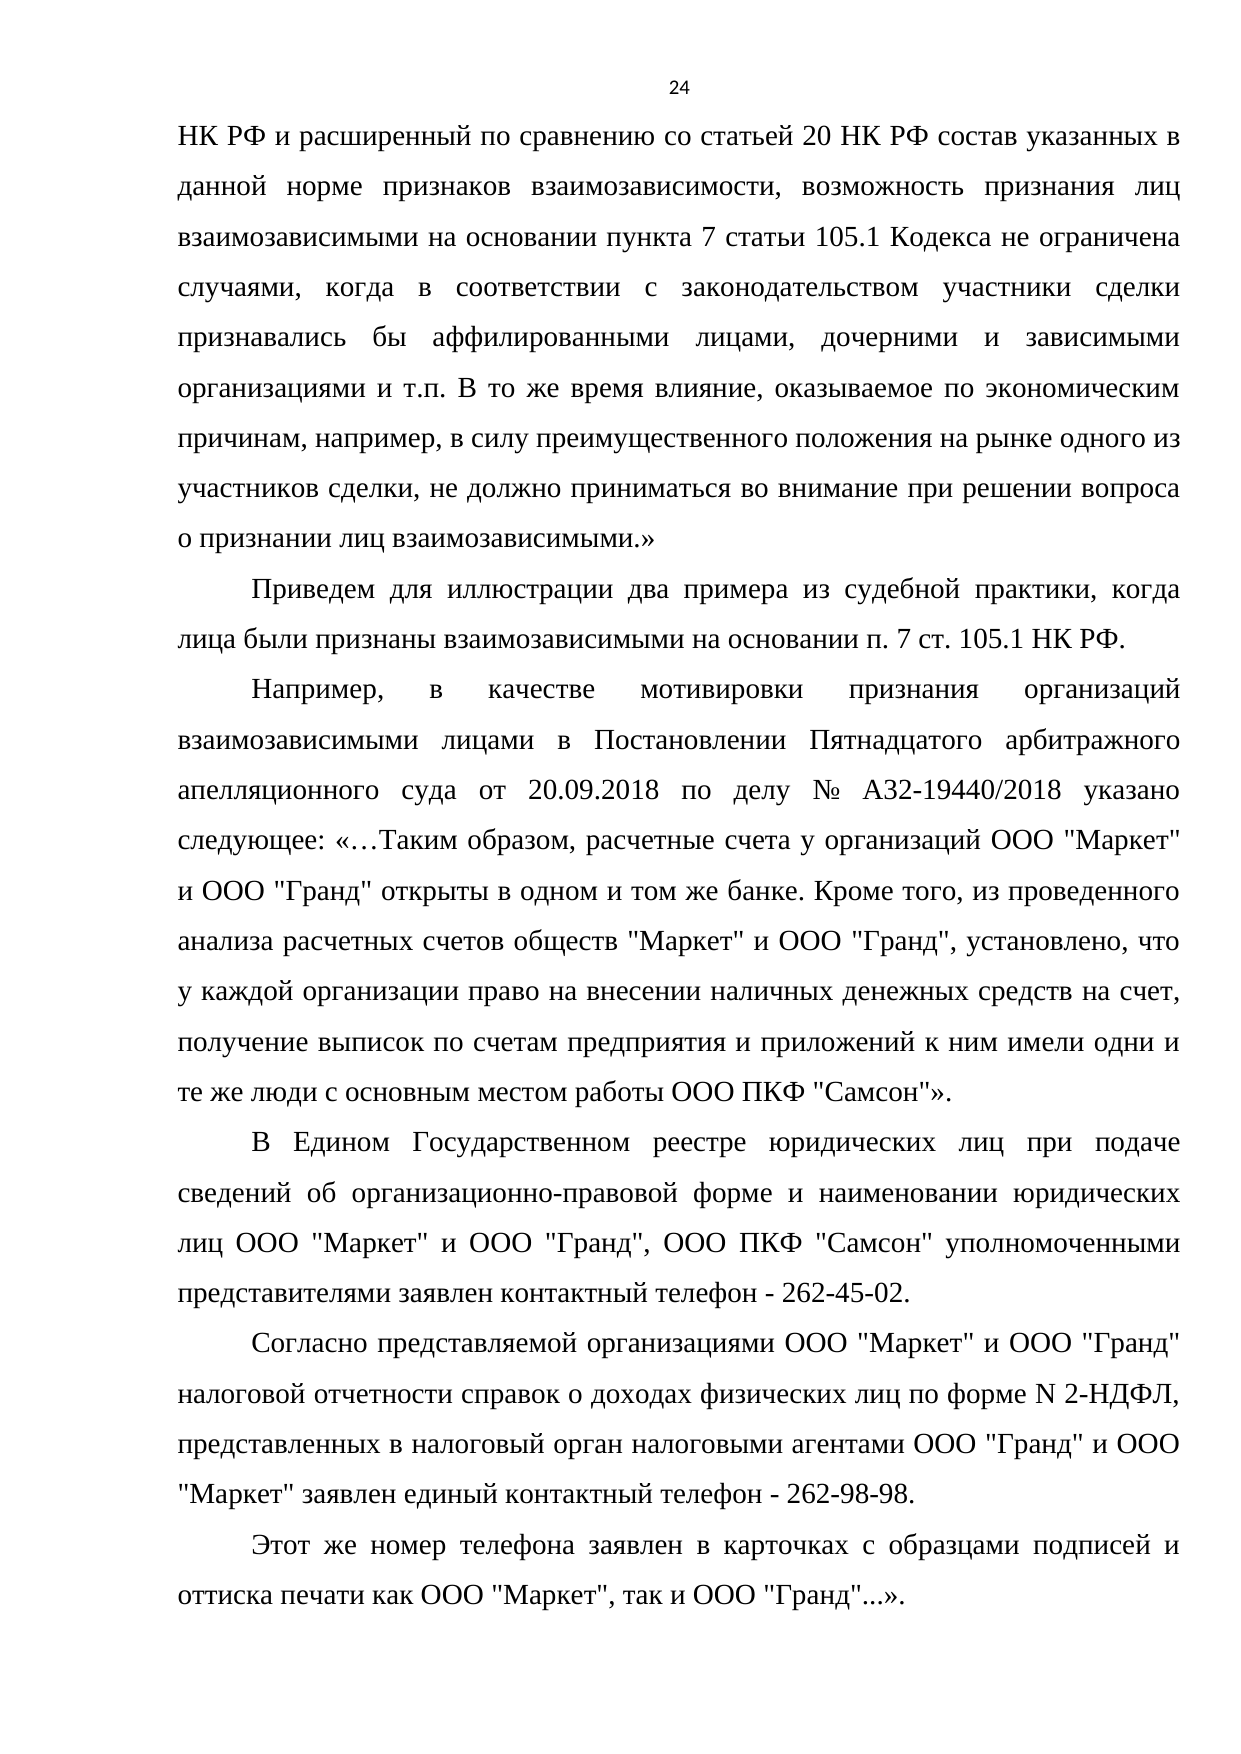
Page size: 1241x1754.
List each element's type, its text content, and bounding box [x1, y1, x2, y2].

text Приведем для иллюстрации два примера из судебной практики, когда лица были признаны взаимозависимыми на основании п. 7 ст. 105.1 НК РФ. [177, 571, 1181, 655]
text Этот же номер телефона заявлен в карточках с образцами подписей и оттиска печати как ООО "Маркет", так и ООО "Гранд"...». [177, 1527, 1181, 1611]
text В Едином Государственном реестре юридических лиц при подаче сведений об организационно-правовой форме и наименовании юридических лиц ООО "Маркет" и ООО "Гранд", ООО ПКФ "Самсон" уполномоченными представителями заявлен контактный телефон - 262-45-02. [177, 1124, 1181, 1309]
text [177, 118, 1181, 554]
text Например, в качестве мотивировки признания организаций взаимозависимыми лицами в Постановлении Пятнадцатого арбитражного апелляционного суда от 20.09.2018 по делу № А32-19440/2018 указано следующее: «…Таким образом, расчетные счета у организаций ООО "Маркет" и ООО "Гранд" открыты в одном и том же банке. Кроме того, из проведенного анализа расчетных счетов обществ "Маркет" и ООО "Гранд", установлено, что у каждой организации право на внесении наличных денежных средств на счет, получение выписок по счетам предприятия и приложений к ним имели одни и те же люди с основным местом работы ООО ПКФ "Самсон"». [177, 672, 1181, 1108]
text Согласно представляемой организациями ООО "Маркет" и ООО "Гранд" налоговой отчетности справок о доходах физических лиц по форме N 2-НДФЛ, представленных в налоговый орган налоговыми агентами ООО "Гранд" и ООО "Маркет" заявлен единый контактный телефон - 262-98-98. [177, 1326, 1181, 1510]
